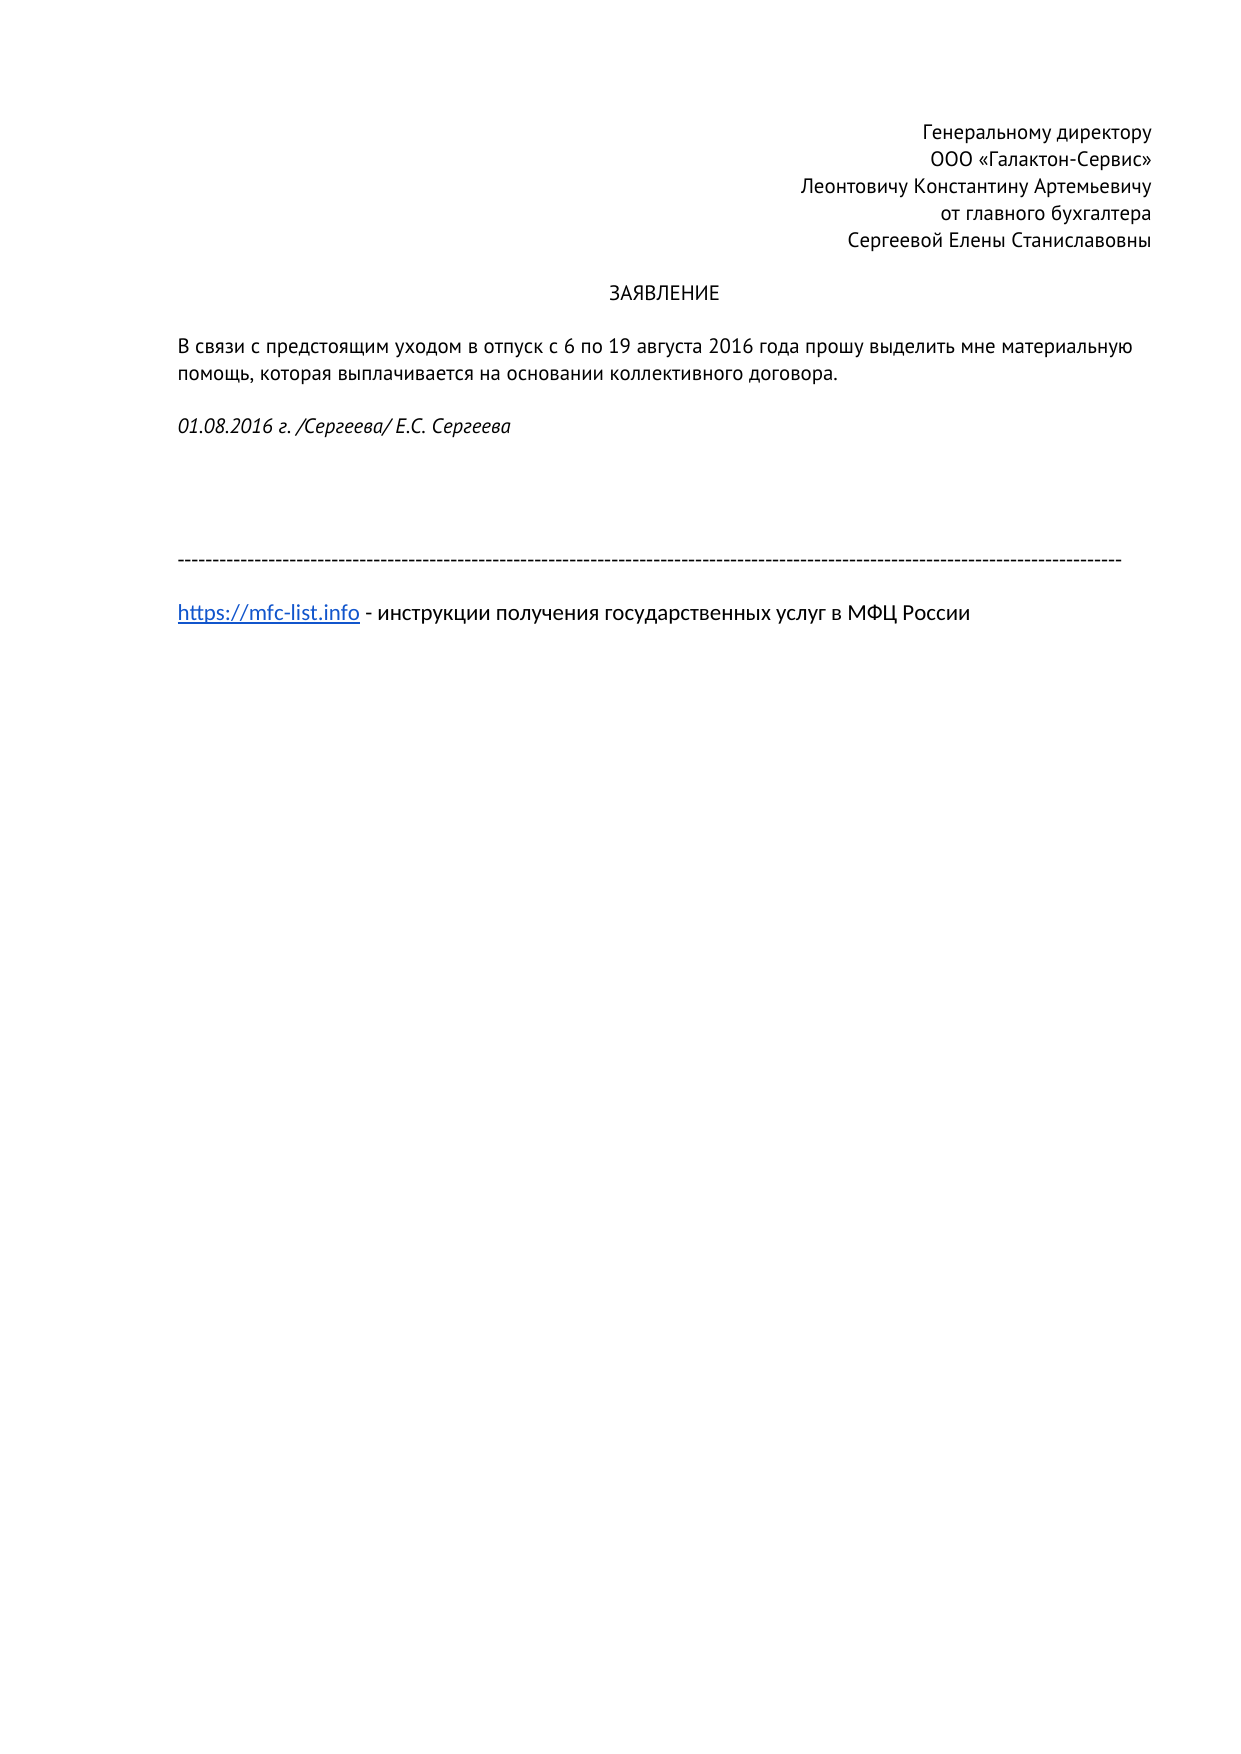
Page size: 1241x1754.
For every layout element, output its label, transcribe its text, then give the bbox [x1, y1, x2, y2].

text ЗАЯВЛЕНИЕ [177, 279, 1152, 306]
text Генеральному директору ООО «Галактон-Сервис» Леонтовичу Константину Артемьевичу от главного бухгалтера Сергеевой Елены Станиславовны [177, 118, 1152, 253]
text --------------------------------------------------------------------------------------------------------------------------------------- [177, 545, 1152, 573]
text В связи с предстоящим уходом в отпуск с 6 по 19 августа 2016 года прошу выделить мне материальную помощь, которая выплачивается на основании коллективного договора. [177, 332, 1152, 386]
text 01.08.2016 г. /Сергеева/ Е.С. Сергеева [177, 412, 1152, 439]
text https://mfc-list.info - инструкции получения государственных услуг в МФЦ России [177, 598, 1152, 626]
